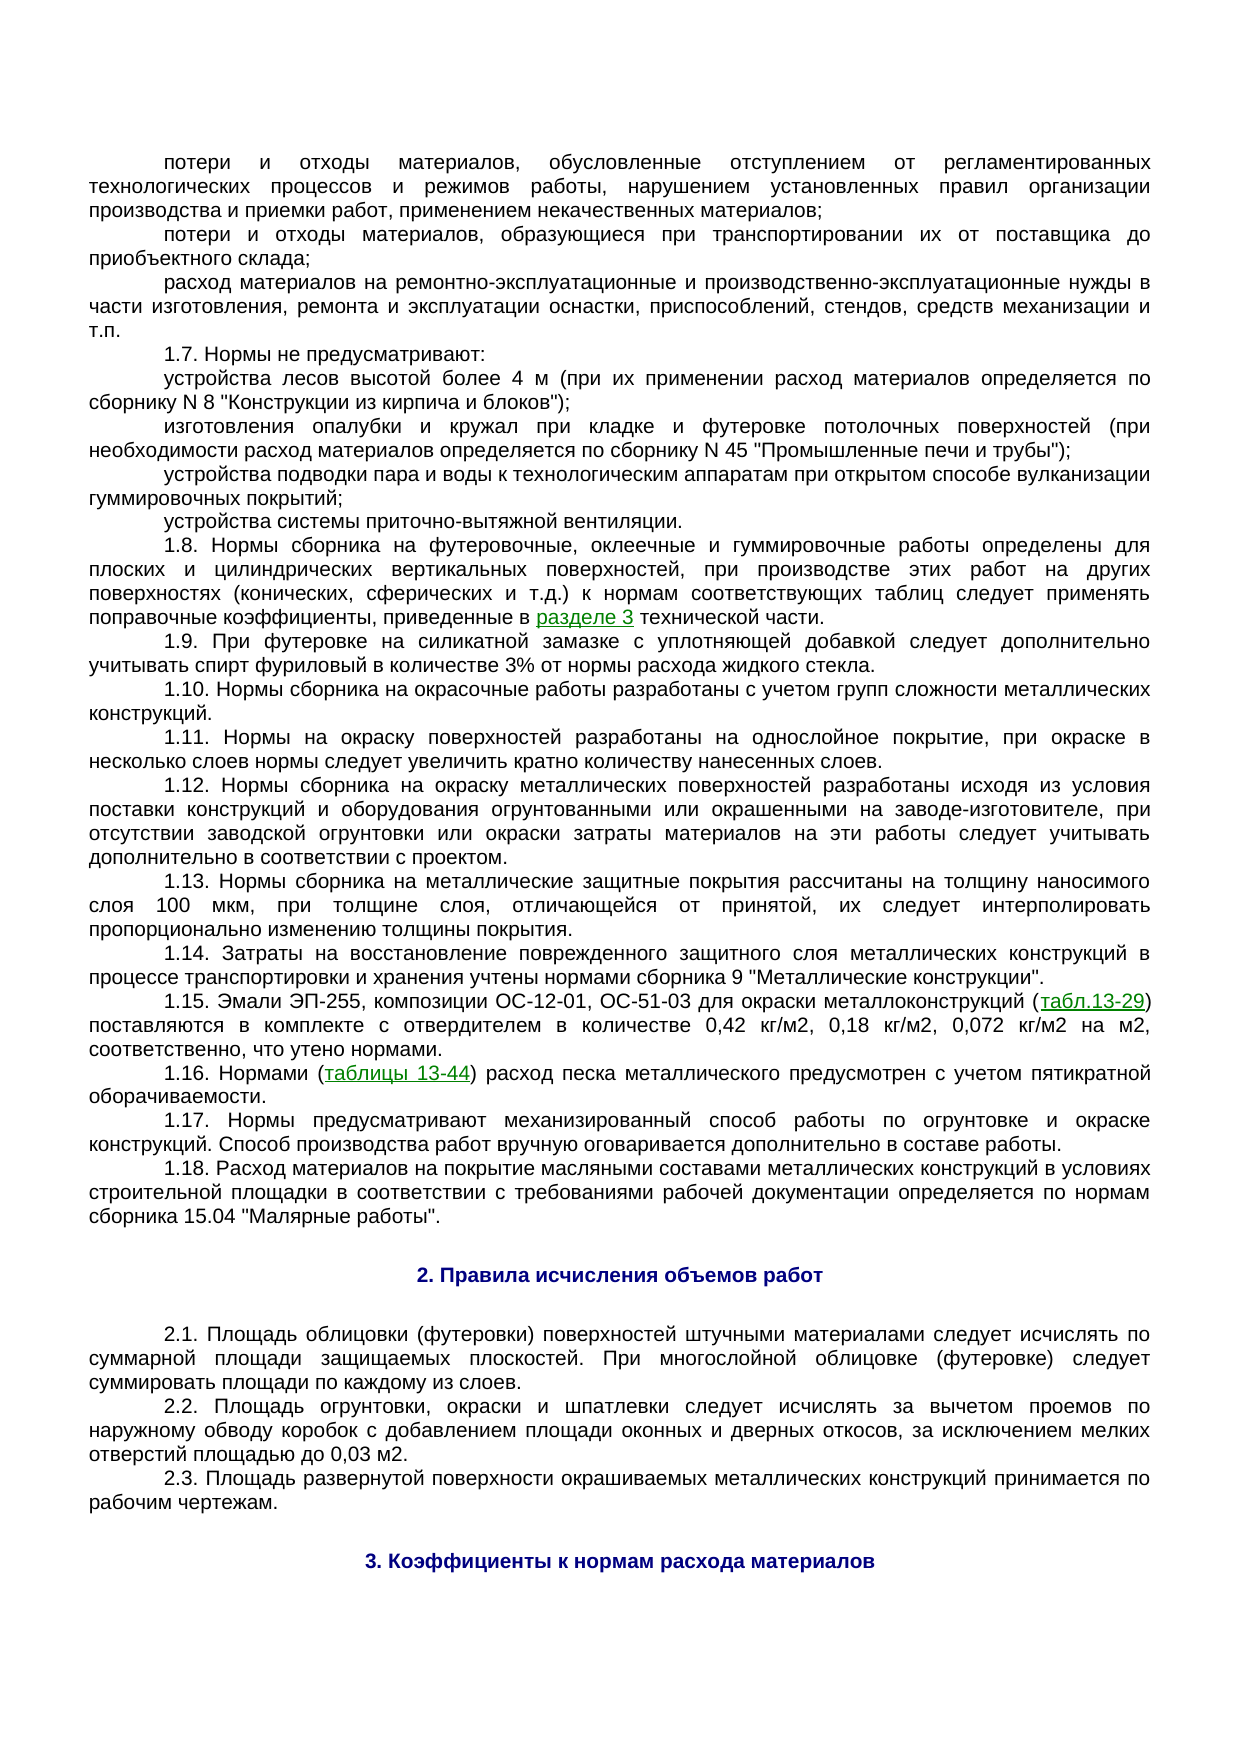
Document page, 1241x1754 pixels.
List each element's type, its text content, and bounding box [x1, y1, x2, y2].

text потери и отходы материалов, образующиеся при транспортировании их от поставщика до приобъектного склада; [88, 222, 1152, 270]
list 2. Правила исчисления объемов работ [88, 1263, 1152, 1287]
text 2.3. Площадь развернутой поверхности окрашиваемых металлических конструкций принимается по рабочим чертежам. [88, 1466, 1152, 1513]
text 1.14. Затраты на восстановление поврежденного защитного слоя металлических конструкций в процессе транспортировки и хранения учтены нормами сборника 9 "Металлические конструкции". [88, 941, 1152, 988]
text 1.18. Расход материалов на покрытие масляными составами металлических конструкций в условиях строительной площадки в соответствии с требованиями рабочей документации определяется по нормам сборника 15.04 "Малярные работы". [88, 1156, 1152, 1228]
text 1.7. Нормы не предусматривают: [88, 342, 1152, 366]
text 1.17. Нормы предусматривают механизированный способ работы по огрунтовке и окраске конструкций. Способ производства работ вручную оговаривается дополнительно в составе работы. [88, 1108, 1152, 1156]
text 2.1. Площадь облицовки (футеровки) поверхностей штучными материалами следует исчислять по суммарной площади защищаемых плоскостей. При многослойной облицовке (футеровке) следует суммировать площади по каждому из слоев. [88, 1322, 1152, 1394]
text устройства системы приточно-вытяжной вентиляции. [88, 509, 1152, 533]
text 1.10. Нормы сборника на окрасочные работы разработаны с учетом групп сложности металлических конструкций. [88, 677, 1152, 725]
text 1.13. Нормы сборника на металлические защитные покрытия рассчитаны на толщину наносимого слоя 100 мкм, при толщине слоя, отличающейся от принятой, их следует интерполировать пропорционально изменению толщины покрытия. [88, 869, 1152, 941]
text изготовления опалубки и кружал при кладке и футеровке потолочных поверхностей (при необходимости расход материалов определяется по сборнику N 45 "Промышленные печи и трубы"); [88, 413, 1152, 461]
text 1.9. При футеровке на силикатной замазке с уплотняющей добавкой следует дополнительно учитывать спирт фуриловый в количестве 3% от нормы расхода жидкого стекла. [88, 629, 1152, 677]
text 2.2. Площадь огрунтовки, окраски и шпатлевки следует исчислять за вычетом проемов по наружному обводу коробок с добавлением площади оконных и дверных откосов, за исключением мелких отверстий площадью до 0,03 м2. [88, 1394, 1152, 1466]
text 1.11. Нормы на окраску поверхностей разработаны на однослойное покрытие, при окраске в несколько слоев нормы следует увеличить кратно количеству нанесенных слоев. [88, 725, 1152, 773]
text 1.16. Нормами (таблицы 13-44) расход песка металлического предусмотрен с учетом пятикратной оборачиваемости. [88, 1060, 1152, 1108]
list 3. Коэффициенты к нормам расхода материалов [88, 1548, 1152, 1572]
text устройства лесов высотой более 4 м (при их применении расход материалов определяется по сборнику N 8 "Конструкции из кирпича и блоков"); [88, 366, 1152, 413]
text 1.15. Эмали ЭП-255, композиции ОС-12-01, ОС-51-03 для окраски металлоконструкций (табл.13-29) поставляются в комплекте с отвердителем в количестве 0,42 кг/м2, 0,18 кг/м2, 0,072 кг/м2 на м2, соответственно, что утено нормами. [88, 988, 1152, 1060]
text устройства подводки пара и воды к технологическим аппаратам при открытом способе вулканизации гуммировочных покрытий; [88, 461, 1152, 509]
text потери и отходы материалов, обусловленные отступлением от регламентированных технологических процессов и режимов работы, нарушением установленных правил организации производства и приемки работ, применением некачественных материалов; [88, 150, 1152, 222]
text 1.12. Нормы сборника на окраску металлических поверхностей разработаны исходя из условия поставки конструкций и оборудования огрунтованными или окрашенными на заводе-изготовителе, при отсутствии заводской огрунтовки или окраски затраты материалов на эти работы следует учитывать дополнительно в соответствии с проектом. [88, 773, 1152, 869]
text 1.8. Нормы сборника на футеровочные, оклеечные и гуммировочные работы определены для плоских и цилиндрических вертикальных поверхностей, при производстве этих работ на других поверхностях (конических, сферических и т.д.) к нормам соответствующих таблиц следует применять поправочные коэффициенты, приведенные в разделе 3 технической части. [88, 533, 1152, 629]
text расход материалов на ремонтно-эксплуатационные и производственно-эксплуатационные нужды в части изготовления, ремонта и эксплуатации оснастки, приспособлений, стендов, средств механизации и т.п. [88, 270, 1152, 342]
